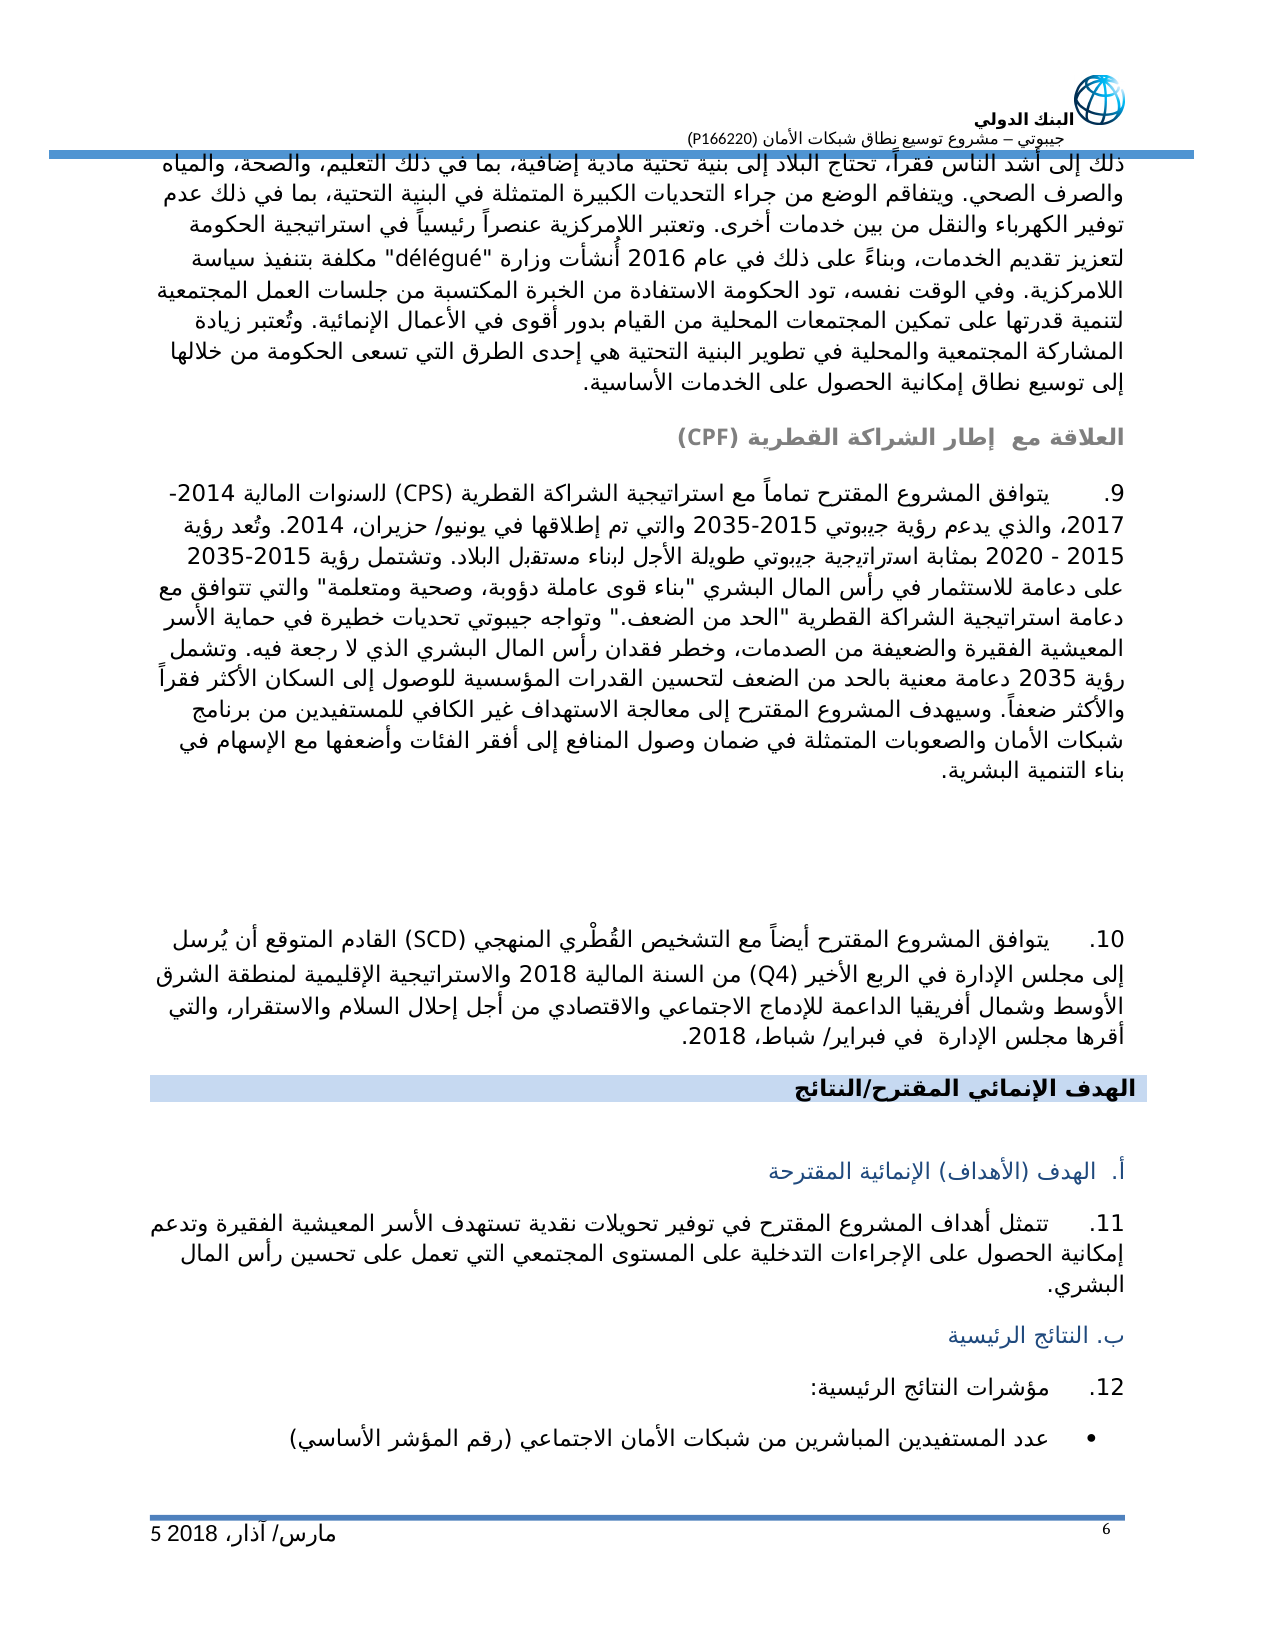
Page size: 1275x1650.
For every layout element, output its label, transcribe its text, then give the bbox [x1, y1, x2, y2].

text 9. يتوافق المشروع المقترح تماماً مع استراتيجية الشراكة القطرية (CPS) ﻟﻟﺳﻧوات اﻟﻣﺎﻟﯾﺔ 2014-2017، والذي يدﻋم رؤية ﺟﯾﺑوﺗﻲ 2015-2035 واﻟﺗﻲ ﺗم إطﻼﻗﮭﺎ في يونيو/ حزيران، 2014. وتُعد رؤﯾﺔ 2015 - 2020 بمثابة اﺳﺗراﺗﯾﺟﯾﺔ ﺟﯾﺑوﺗﻲ طوﯾﻟﺔ اﻷﺟل ﻟﺑﻧﺎء ﻣﺳﺗﻘﺑل اﻟﺑﻼد. وتشتمل رؤية 2015-2035 على دعامة للاستثمار في رأس المال البشري "بناء قوى عاملة دؤوبة، وصحية ومتعلمة" والتي تتوافق مع دعامة استراتيجية الشراكة القطرية "الحد من الضعف." وتواجه جيبوتي تحديات خطيرة في حماية الأسر المعيشية الفقيرة والضعيفة من الصدمات، وخطر فقدان رأس المال البشري الذي لا رجعة فيه. وتشمل رؤية 2035 دعامة معنية بالحد من الضعف لتحسين القدرات المؤسسية للوصول إلى السكان الأكثر فقراً والأكثر ضعفاً. وسيهدف المشروع المقترح إلى معالجة الاستهداف غير الكافي للمستفيدين من برنامج شبكات الأمان والصعوبات المتمثلة في ضمان وصول المنافع إلى أفقر الفئات وأضعفها مع الإسهام في بناء التنمية البشرية. [150, 477, 1125, 784]
picture [1098, 86, 1104, 94]
picture [1074, 75, 1125, 125]
list عدد المستفيدين المباشرين من شبكات الأمان الاجتماعي (رقم المؤشر الأساسي) [150, 1426, 1087, 1452]
text أ‌. الهدف (الأهداف) الإنمائية المقترحة [150, 1158, 1125, 1185]
picture [1106, 75, 1125, 113]
text العلاقة مع إطار الشراكة القطرية (CPF) [150, 420, 1125, 452]
picture [1090, 83, 1098, 90]
text 12. مؤشرات النتائج الرئيسية: [150, 1374, 1125, 1401]
text ب. النتائج الرئيسية [150, 1323, 1125, 1349]
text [150, 150, 1125, 396]
text 10. يتوافق المشروع المقترح أيضاً مع التشخيص القُطْري المنهجي (SCD) القادم المتوقع أن يُرسل إلى مجلس الإدارة في الربع الأخير (Q4) من السنة المالية 2018 والاستراتيجية الإقليمية لمنطقة الشرق الأوسط وشمال أفريقيا الداعمة للإدماج الاجتماعي والاقتصادي من أجل إحلال السلام والاستقرار، والتي أقرها مجلس الإدارة في فبراير/ شباط، 2018. [150, 922, 1125, 1050]
table_header الهدف الإنمائي المقترح/النتائج [150, 1075, 1147, 1102]
text 11. تتمثل أهداف المشروع المقترح في توفير تحويلات نقدية تستهدف الأسر المعيشية الفقيرة وتدعم إمكانية الحصول على الإجراءات التدخلية على المستوى المجتمعي التي تعمل على تحسين رأس المال البشري. [150, 1210, 1125, 1298]
